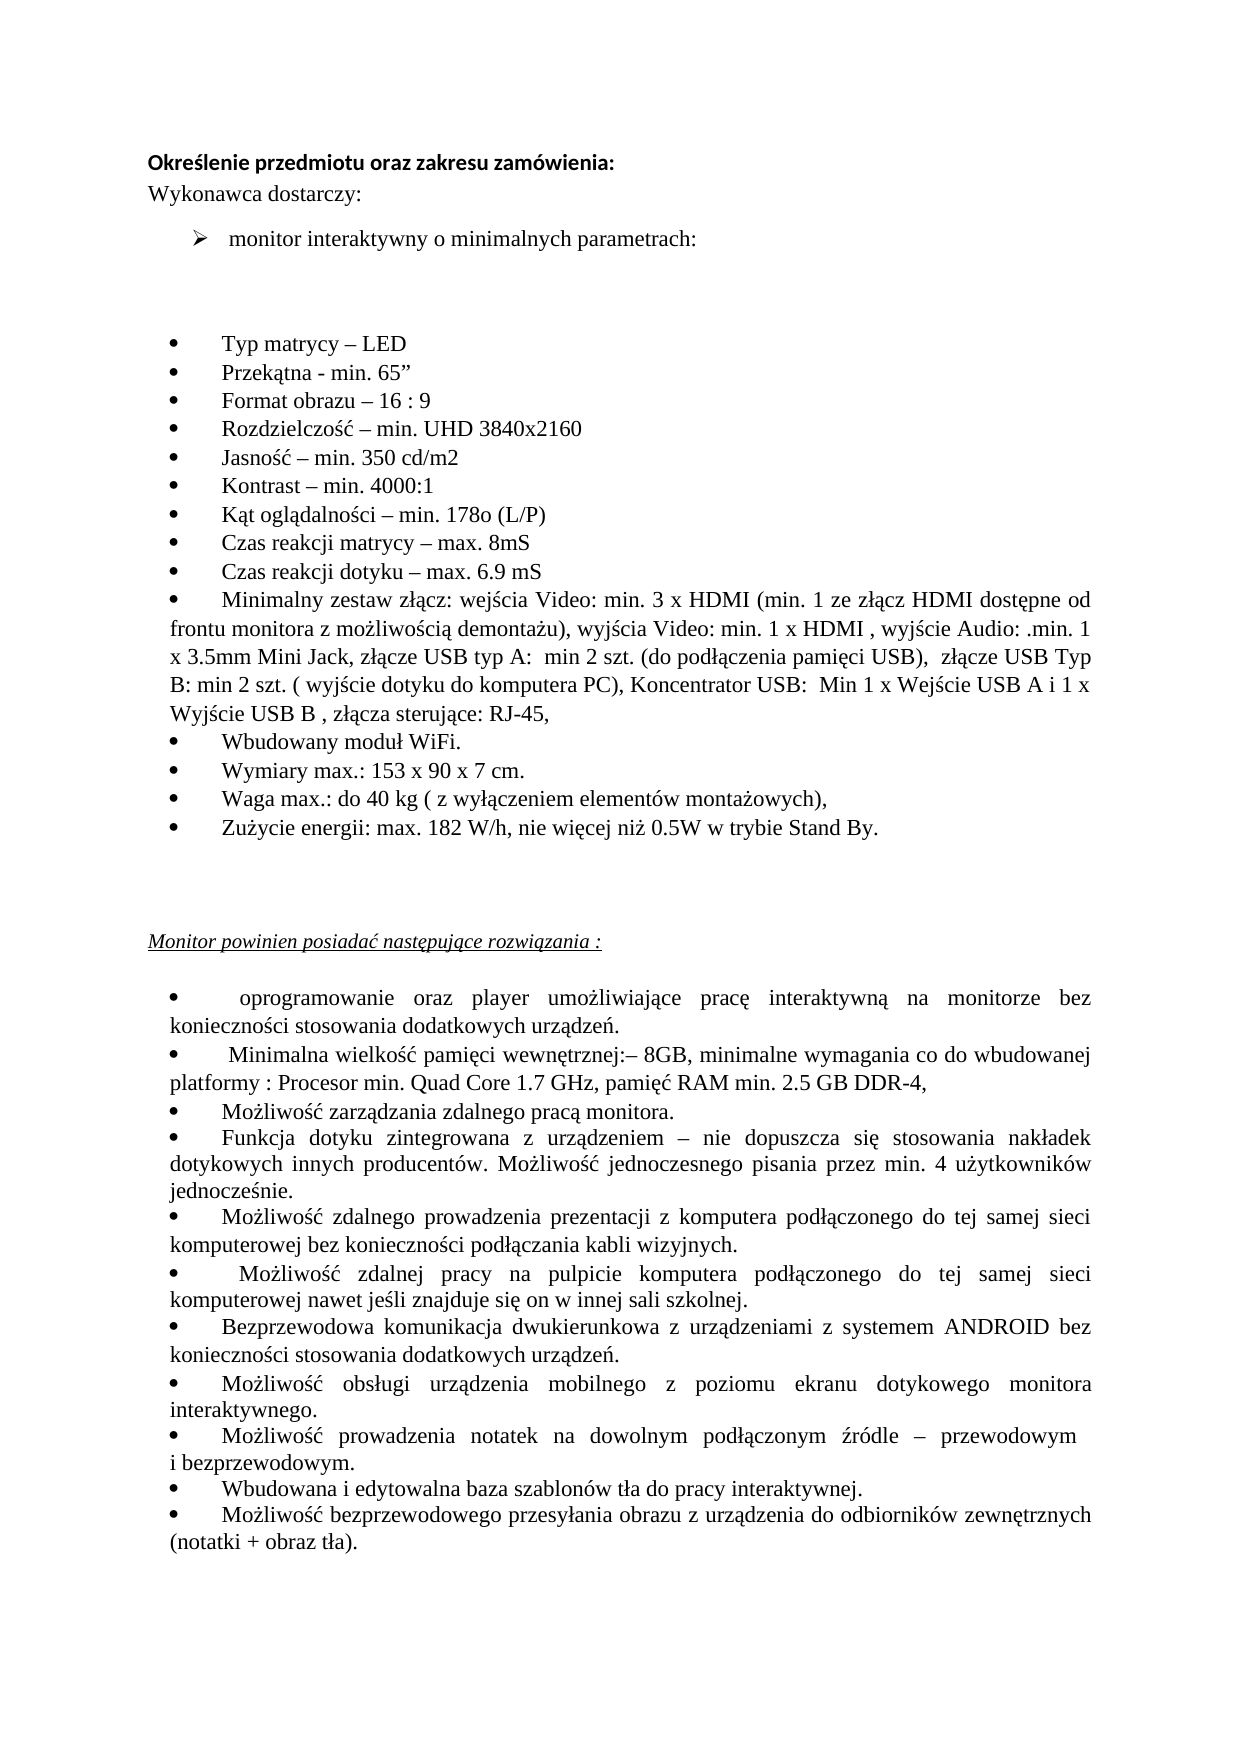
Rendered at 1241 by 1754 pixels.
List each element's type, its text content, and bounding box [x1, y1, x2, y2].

list Funkcja dotyku zintegrowana z urządzeniem – nie dopuszcza się stosowania nakładek dotykowych innych producentów. Możliwość jednoczesnego pisania przez min. 4 użytkowników jednocześnie. [169, 1124, 1093, 1203]
text Określenie przedmiotu oraz zakresu zamówienia: [148, 148, 1093, 176]
list Bezprzewodowa komunikacja dwukierunkowa z urządzeniami z systemem ANDROID bez konieczności stosowania dodatkowych urządzeń. [169, 1313, 1093, 1367]
text Monitor powinien posiadać następujące rozwiązania : [148, 929, 1093, 953]
list monitor interaktywny o minimalnych parametrach: [191, 225, 1093, 251]
list Kontrast – min. 4000:1 [169, 472, 1093, 499]
list oprogramowanie oraz player umożliwiające pracę interaktywną na monitorze bez konieczności stosowania dodatkowych urządzeń. [169, 984, 1093, 1039]
text Wykonawca dostarczy: [148, 180, 1093, 206]
list Możliwość zarządzania zdalnego pracą monitora. [169, 1098, 1093, 1124]
list Czas reakcji dotyku – max. 6.9 mS [169, 558, 1093, 584]
list Rozdzielczość – min. UHD 3840x2160 [169, 416, 1093, 442]
list Kąt oglądalności – min. 178o (L/P) [169, 501, 1093, 527]
list Możliwość zdalnego prowadzenia prezentacji z komputera podłączonego do tej samej sieci komputerowej bez konieczności podłączania kabli wizyjnych. [169, 1203, 1093, 1258]
list Minimalny zestaw złącz: wejścia Video: min. 3 x HDMI (min. 1 ze złącz HDMI dostępne od frontu monitora z możliwością demontażu), wyjścia Video: min. 1 x HDMI , wyjście Audio: .min. 1 x 3.5mm Mini Jack, złącze USB typ A: min 2 szt. (do podłączenia pamięci USB), złącze USB Typ B: min 2 szt. ( wyjście dotyku do komputera PC), Koncentrator USB: Min 1 x Wejście USB A i 1 x Wyjście USB B , złącza sterujące: RJ-45, [169, 586, 1093, 726]
list Możliwość obsługi urządzenia mobilnego z poziomu ekranu dotykowego monitora interaktywnego. [169, 1369, 1093, 1422]
list Waga max.: do 40 kg ( z wyłączeniem elementów montażowych), [169, 785, 1093, 812]
list Wbudowana i edytowalna baza szablonów tła do pracy interaktywnej. [169, 1475, 1093, 1501]
list Format obrazu – 16 : 9 [169, 387, 1093, 413]
list Możliwość bezprzewodowego przesyłania obrazu z urządzenia do odbiorników zewnętrznych (notatki + obraz tła). [169, 1501, 1093, 1554]
list Jasność – min. 350 cd/m2 [169, 444, 1093, 470]
list Zużycie energii: max. 182 W/h, nie więcej niż 0.5W w trybie Stand By. [169, 814, 1093, 840]
list Wbudowany moduł WiFi. [169, 728, 1093, 755]
list Przekątna - min. 65” [169, 359, 1093, 385]
list Minimalna wielkość pamięci wewnętrznej:– 8GB, minimalne wymagania co do wbudowanej platformy : Procesor min. Quad Core 1.7 GHz, pamięć RAM min. 2.5 GB DDR-4, [169, 1041, 1093, 1096]
list Czas reakcji matrycy – max. 8mS [169, 529, 1093, 556]
list Możliwość zdalnej pracy na pulpicie komputera podłączonego do tej samej sieci komputerowej nawet jeśli znajduje się on w innej sali szkolnej. [169, 1260, 1093, 1313]
list Wymiary max.: 153 x 90 x 7 cm. [169, 757, 1093, 783]
list Typ matrycy – LED [169, 330, 1093, 357]
list Możliwość prowadzenia notatek na dowolnym podłączonym źródle – przewodowym i bezprzewodowym. [169, 1422, 1093, 1475]
